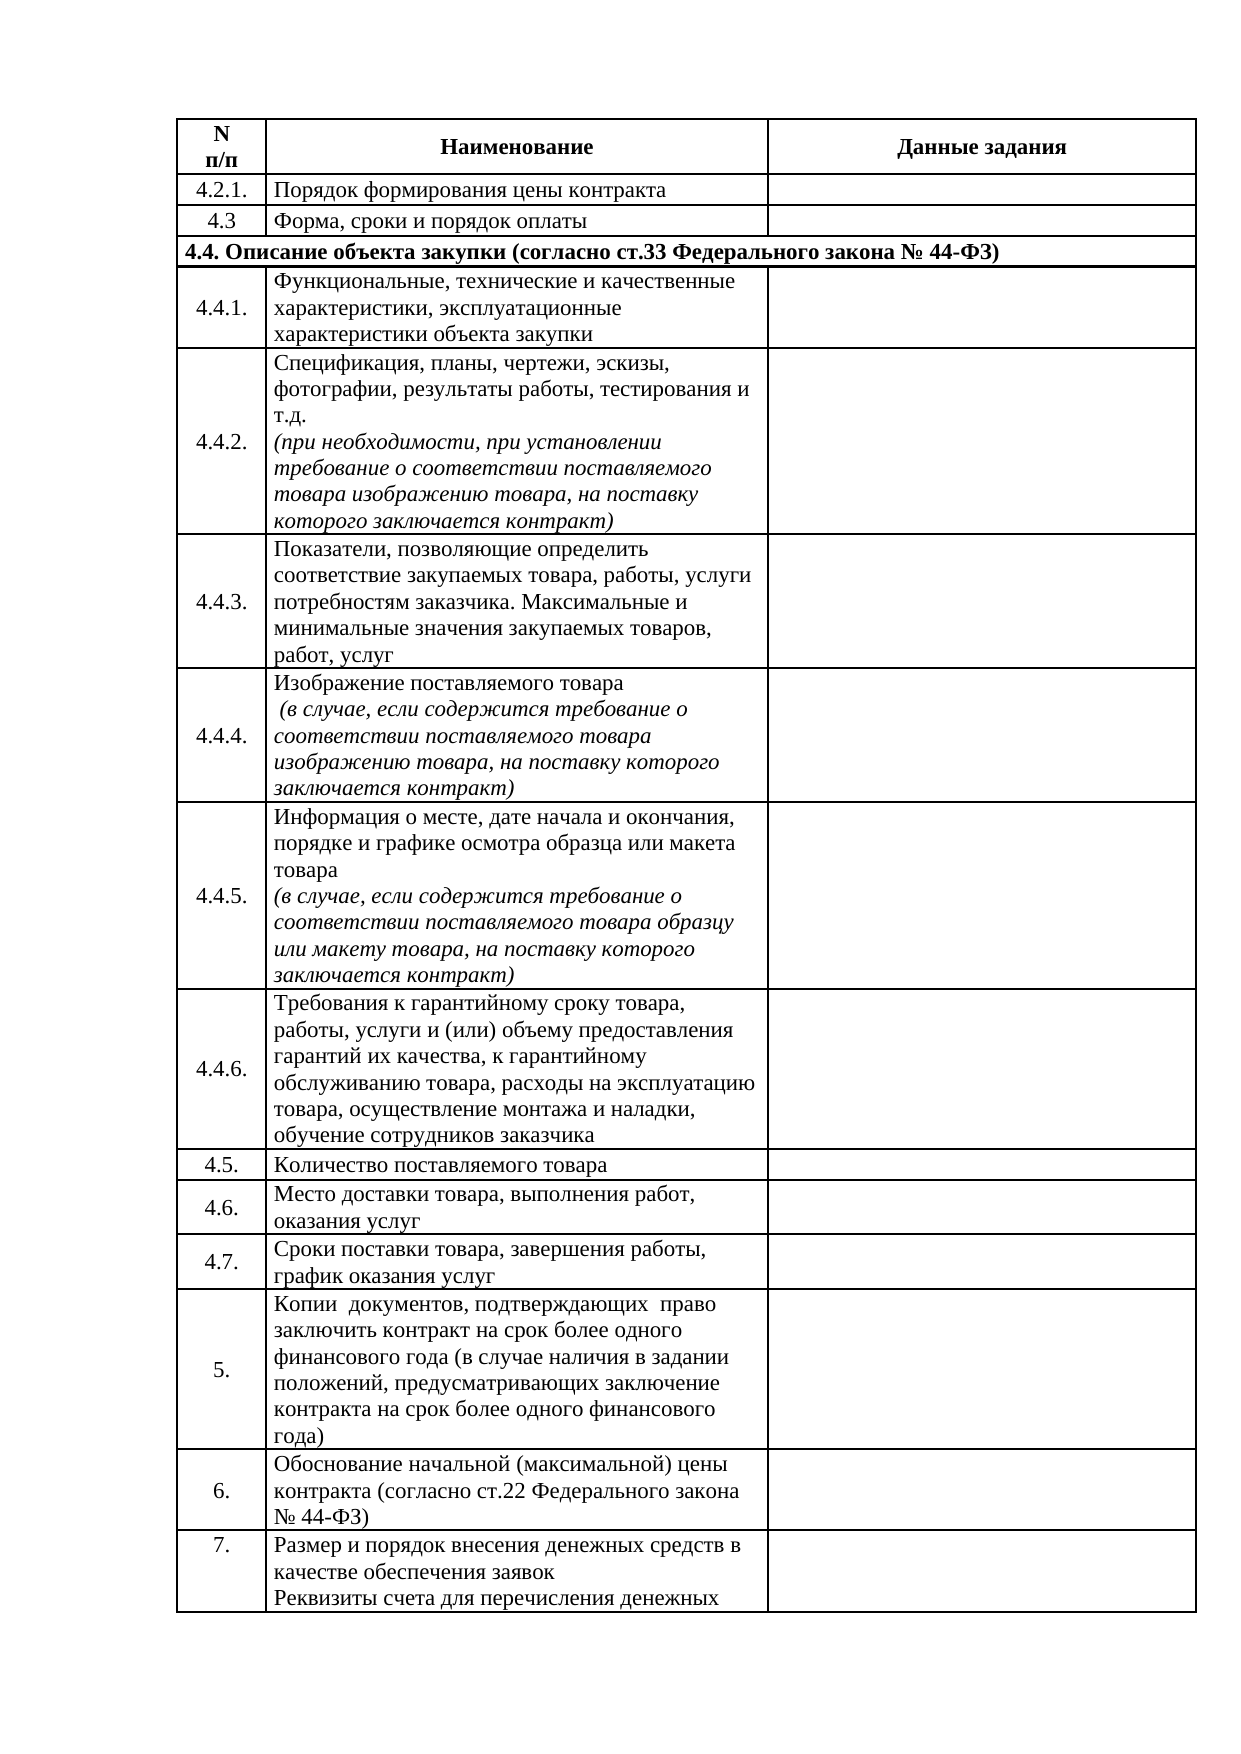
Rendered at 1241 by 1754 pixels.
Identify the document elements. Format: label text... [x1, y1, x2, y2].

table_cell Место доставки товара, выполнения работ, оказания услуг [267, 1181, 767, 1233]
table_cell 7. [178, 1531, 265, 1611]
table_cell 4.3 [178, 206, 265, 234]
table_cell [769, 1150, 1195, 1178]
table_cell [769, 268, 1195, 347]
table_cell Показатели, позволяющие определить соответствие закупаемых товара, работы, услуги потребностям заказчика. Максимальные и минимальные значения закупаемых товаров, работ, услуг [267, 535, 767, 667]
table_cell 4.4.1. [178, 268, 265, 347]
table_cell [769, 1181, 1195, 1233]
table_cell [769, 175, 1195, 204]
table_cell 4.4.4. [178, 669, 265, 801]
table_cell Форма, сроки и порядок оплаты [267, 206, 767, 234]
table_cell Обоснование начальной (максимальной) цены контракта (согласно ст.22 Федерального закона № 44-ФЗ) [267, 1450, 767, 1529]
table_cell 4.4. Описание объекта закупки (согласно ст.33 Федерального закона № 44-ФЗ) [178, 237, 1195, 265]
table_cell 4.7. [178, 1235, 265, 1288]
table_cell 4.4.5. [178, 803, 265, 987]
table_header Данные задания [769, 120, 1195, 173]
table_cell 4.2.1. [178, 175, 265, 204]
table_cell 6. [178, 1450, 265, 1529]
table_cell Сроки поставки товара, завершения работы, график оказания услуг [267, 1235, 767, 1288]
table_cell [769, 1290, 1195, 1448]
table_cell 4.5. [178, 1150, 265, 1178]
table_cell [769, 1450, 1195, 1529]
table_cell Информация о месте, дате начала и окончания, порядке и графике осмотра образца или макета товара (в случае, если содержится требование о соответствии поставляемого товара образцу или макету товара, на поставку которого заключается контракт) [267, 803, 767, 987]
table_cell Порядок формирования цены контракта [267, 175, 767, 204]
table_cell [769, 990, 1195, 1148]
table_cell [769, 1235, 1195, 1288]
table_cell Копии документов, подтверждающих право заключить контракт на срок более одного финансового года (в случае наличия в задании положений, предусматривающих заключение контракта на срок более одного финансового года) [267, 1290, 767, 1448]
table_cell [769, 803, 1195, 987]
table_cell Функциональные, технические и качественные характеристики, эксплуатационные характеристики объекта закупки [267, 268, 767, 347]
table_cell [769, 535, 1195, 667]
table_cell 5. [178, 1290, 265, 1448]
table_cell Количество поставляемого товара [267, 1150, 767, 1178]
table_cell [769, 1531, 1195, 1611]
table_cell 4.4.2. [178, 349, 265, 533]
table_cell 4.6. [178, 1181, 265, 1233]
table_header N п/п [178, 120, 265, 173]
table_cell Спецификация, планы, чертежи, эскизы, фотографии, результаты работы, тестирования и т.д. (при необходимости, при установлении требование о соответствии поставляемого товара изображению товара, на поставку которого заключается контракт) [267, 349, 767, 533]
table_cell 4.4.3. [178, 535, 265, 667]
table_cell Изображение поставляемого товара (в случае, если содержится требование о соответствии поставляемого товара изображению товара, на поставку которого заключается контракт) [267, 669, 767, 801]
table_cell 4.4.6. [178, 990, 265, 1148]
table_cell Требования к гарантийному сроку товара, работы, услуги и (или) объему предоставления гарантий их качества, к гарантийному обслуживанию товара, расходы на эксплуатацию товара, осуществление монтажа и наладки, обучение сотрудников заказчика [267, 990, 767, 1148]
table_cell [769, 206, 1195, 234]
table_cell [769, 349, 1195, 533]
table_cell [267, 1531, 767, 1611]
table_header Наименование [267, 120, 767, 173]
table_cell [769, 669, 1195, 801]
